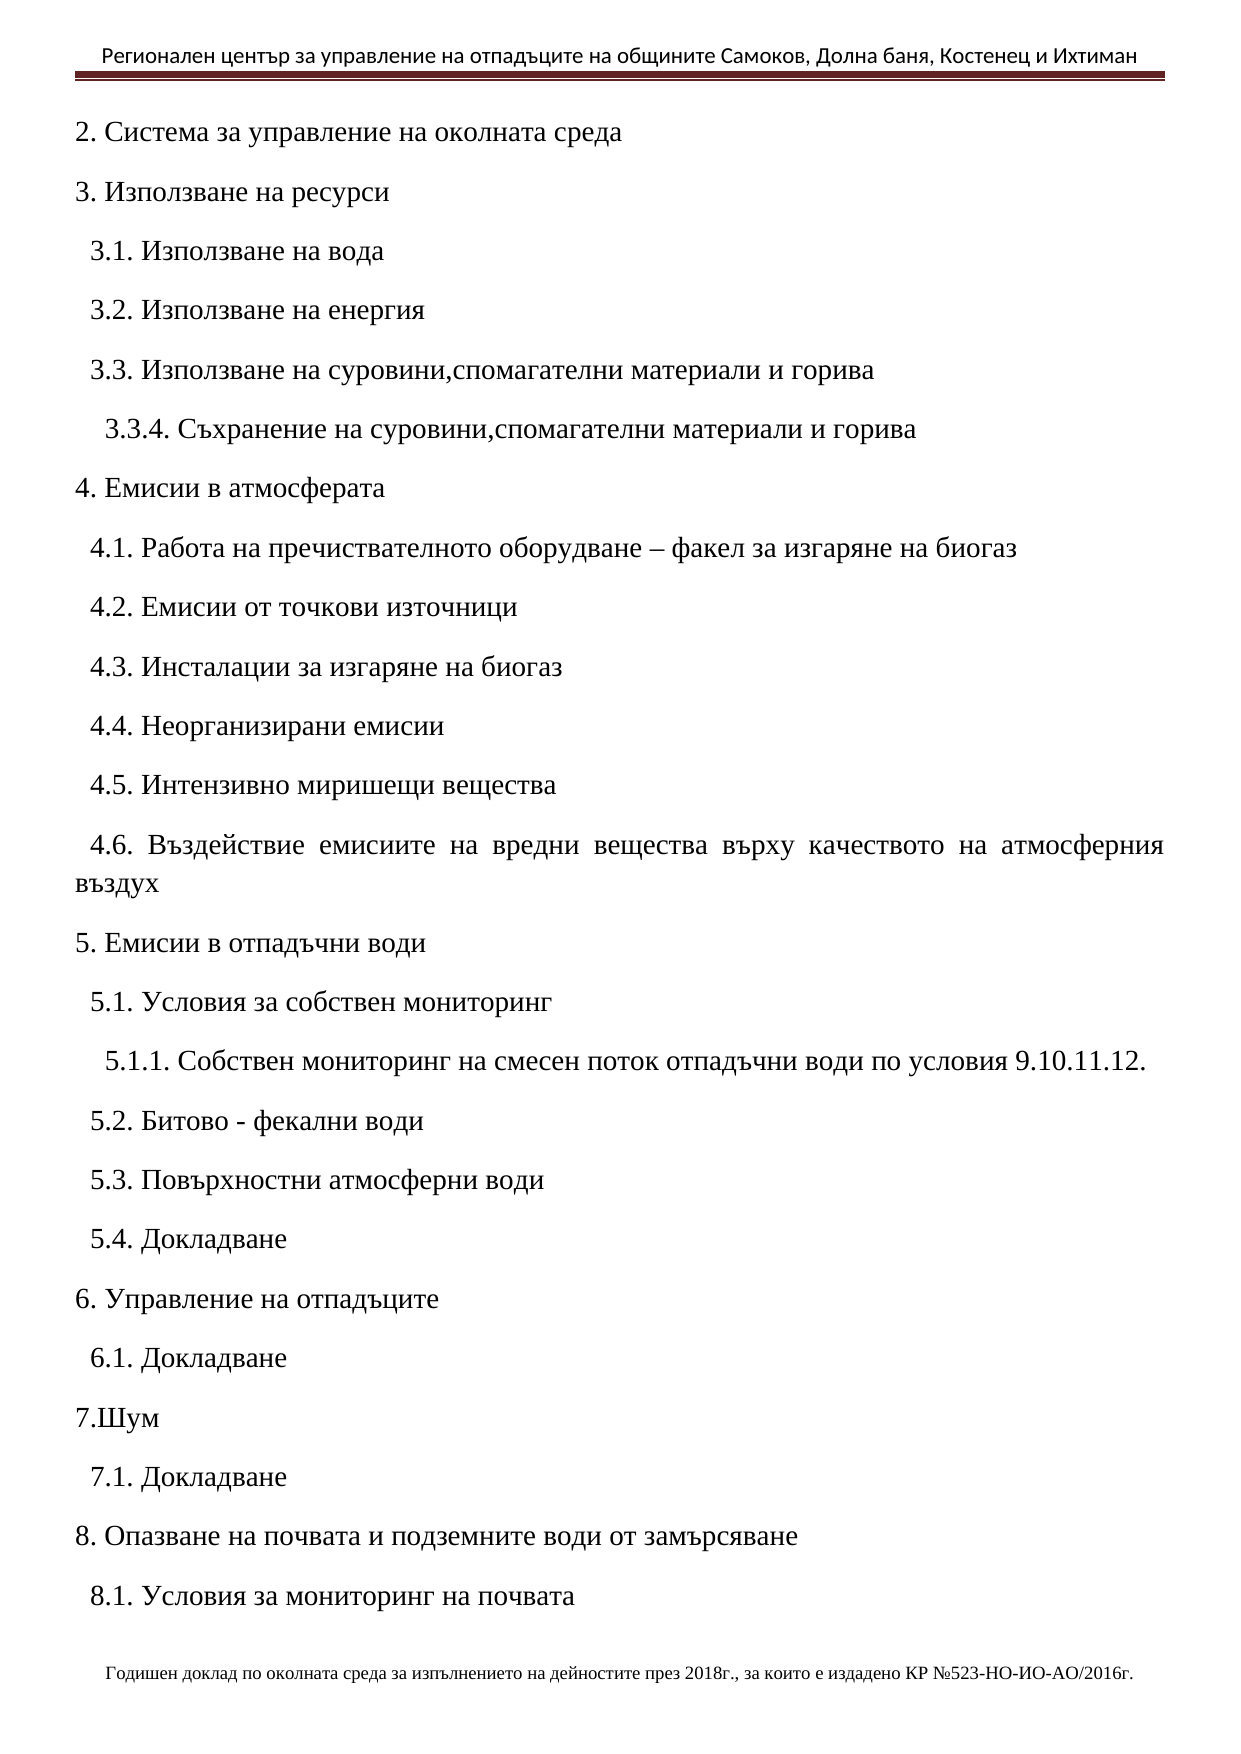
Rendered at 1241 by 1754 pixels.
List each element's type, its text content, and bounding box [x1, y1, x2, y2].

text 8. Опазване на почвата и подземните води от замърсяване [75, 1518, 1165, 1552]
text 2. Система за управление на околната среда [75, 114, 1165, 148]
text 8.1. Условия за мониторинг на почвата [75, 1578, 1165, 1611]
text 5.1. Условия за собствен мониторинг [75, 984, 1165, 1018]
text 4.3. Инсталации за изгаряне на биогаз [75, 649, 1165, 682]
text 6. Управление на отпадъците [75, 1281, 1165, 1314]
text 4. Емисии в атмосферата [75, 471, 1165, 504]
text 5.1.1. Собствен мониторинг на смесен поток отпадъчни води по условия 9.10.11.12. [75, 1043, 1165, 1077]
text 7.Шум [75, 1400, 1165, 1433]
text 3.3.4. Съхранение на суровини,спомагателни материали и горива [75, 411, 1165, 445]
text 3.3. Използване на суровини,спомагателни материали и горива [75, 352, 1165, 385]
text 3.1. Използване на вода [75, 233, 1165, 267]
text 4.4. Неорганизирани емисии [75, 708, 1165, 742]
text 6.1. Докладване [75, 1340, 1165, 1374]
text 4.2. Емисии от точкови източници [75, 589, 1165, 623]
text 3.2. Използване на енергия [75, 292, 1165, 326]
text 5.4. Докладване [75, 1222, 1165, 1255]
text 5.2. Битово - фекални води [75, 1103, 1165, 1136]
text 7.1. Докладване [75, 1459, 1165, 1493]
text 4.1. Работа на пречиствателното оборудване – факел за изгаряне на биогаз [75, 530, 1165, 563]
text 3. Използване на ресурси [75, 174, 1165, 207]
text 5.3. Повърхностни атмосферни води [75, 1162, 1165, 1196]
text 4.6. Въздействие емисиите на вредни вещества върху качеството на атмосферния въздух [75, 827, 1165, 899]
text 4.5. Интензивно миришещи вещества [75, 767, 1165, 801]
text 5. Емисии в отпадъчни води [75, 925, 1165, 958]
